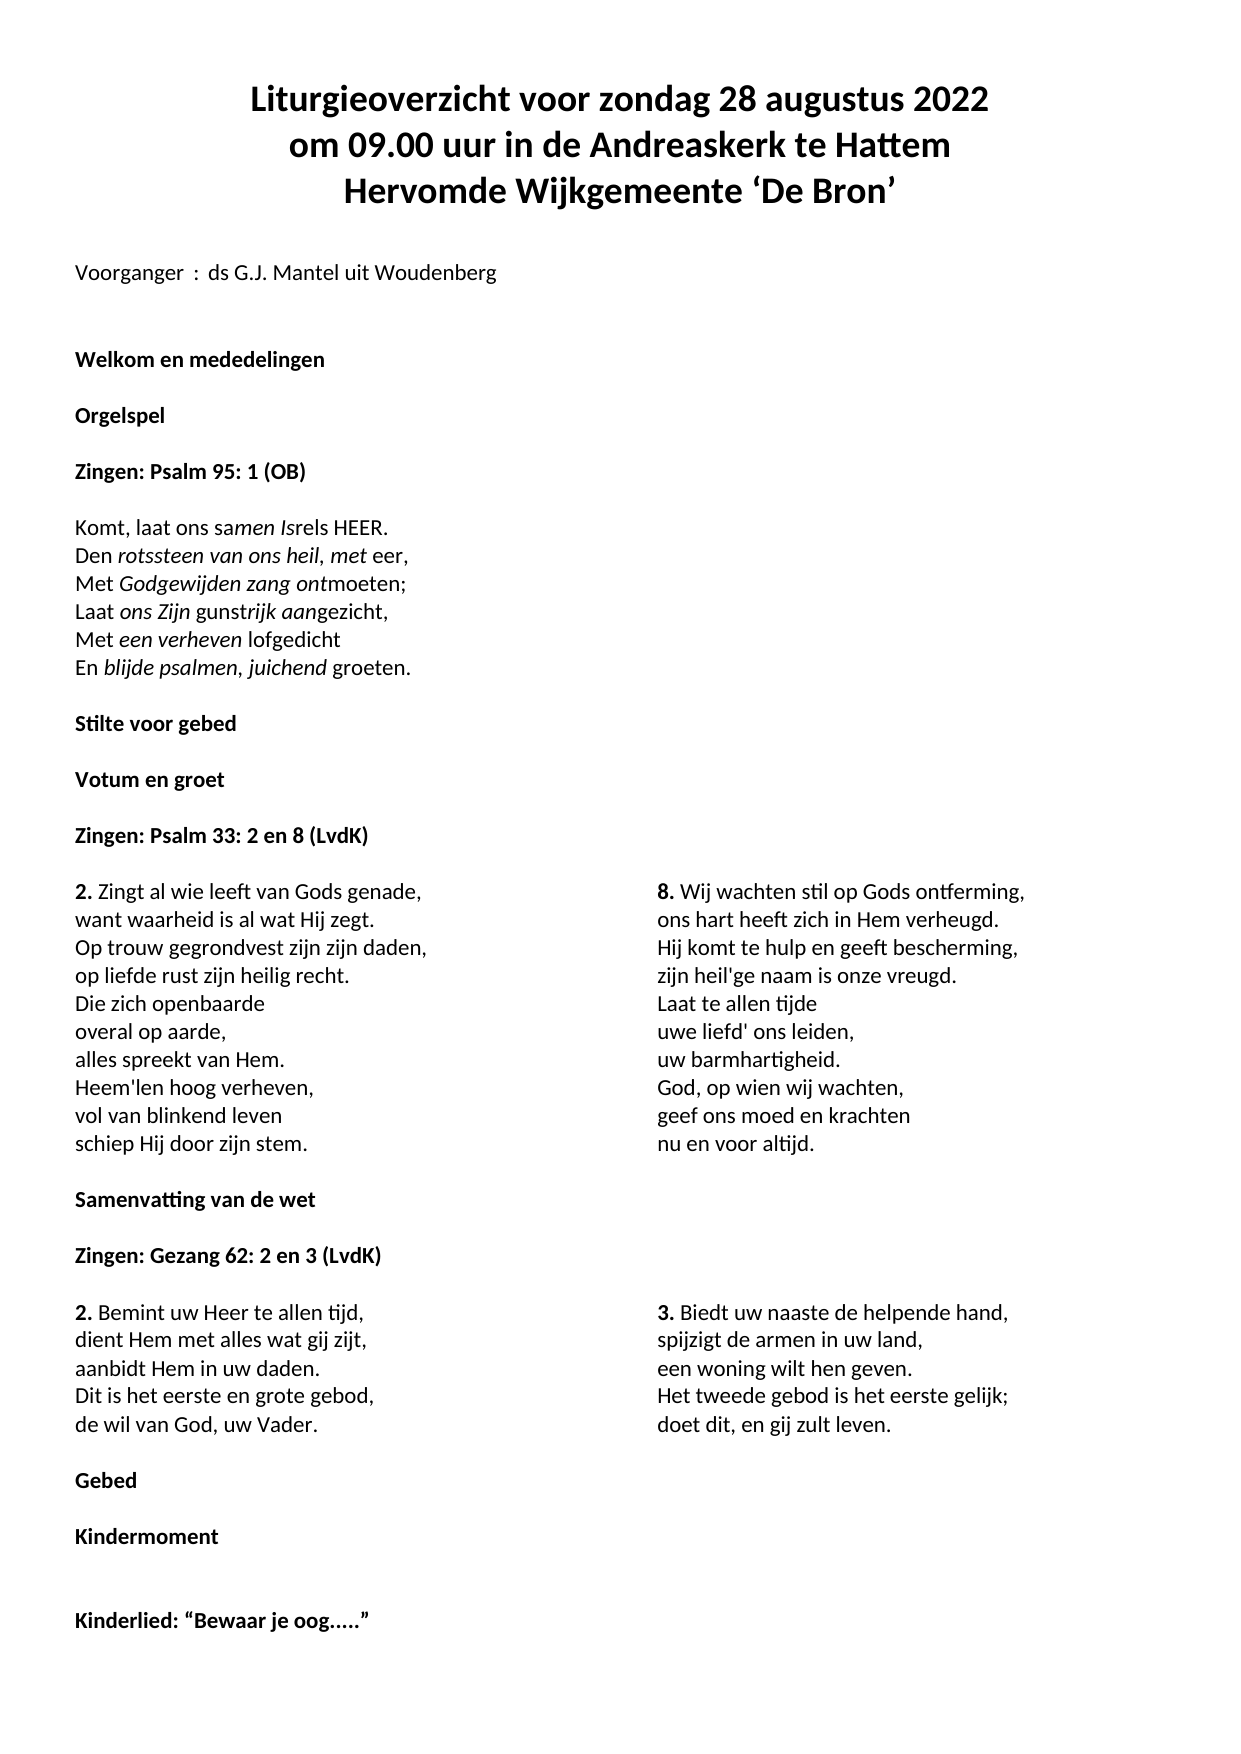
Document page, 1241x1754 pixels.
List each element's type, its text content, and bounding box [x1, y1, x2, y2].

text God, op wien wij wachten, [657, 1073, 1165, 1101]
text vol van blinkend leven [75, 1101, 583, 1129]
text 8. Wij wachten stil op Gods ontferming, [657, 877, 1165, 905]
text nu en voor altijd. [657, 1129, 1165, 1157]
text Hij komt te hulp en geeft bescherming, [657, 933, 1165, 961]
text Komt, laat ons samen Isrels HEER. Den rotssteen van ons heil, met eer, Met Godgewijden zang ontmoeten; Laat ons Zijn gunstrijk aangezicht, Met een verheven lofgedicht En blijde psalmen, juichend groeten. [75, 513, 1165, 681]
text Samenvatting van de wet [75, 1186, 1165, 1213]
text Zingen: Gezang 62: 2 en 3 (LvdK) [75, 1242, 1165, 1269]
text Voorganger : ds G.J. Mantel uit Woudenberg [75, 258, 1165, 286]
text Gebed [75, 1466, 1165, 1494]
text Hervomde Wijkgemeente ‘De Bron’ [75, 167, 1165, 212]
text zijn heil'ge naam is onze vreugd. [657, 961, 1165, 989]
text dient Hem met alles wat gij zijt, [75, 1326, 583, 1354]
text Orgelspel [75, 401, 1165, 429]
text de wil van God, uw Vader. [75, 1410, 583, 1438]
text schiep Hij door zijn stem. [75, 1129, 583, 1157]
text een woning wilt hen geven. [657, 1354, 1165, 1382]
text spijzigt de armen in uw land, [657, 1326, 1165, 1354]
text overal op aarde, [75, 1017, 583, 1045]
text alles spreekt van Hem. [75, 1045, 583, 1073]
text 2. Bemint uw Heer te allen tijd, [75, 1298, 583, 1326]
text Op trouw gegrondvest zijn zijn daden, [75, 933, 583, 961]
text doet dit, en gij zult leven. [657, 1410, 1165, 1438]
text op liefde rust zijn heilig recht. [75, 961, 583, 989]
text Die zich openbaarde [75, 989, 583, 1017]
text Stilte voor gebed [75, 709, 1165, 737]
text Laat te allen tijde [657, 989, 1165, 1017]
text Kindermoment [75, 1522, 1165, 1550]
text uwe liefd' ons leiden, [657, 1017, 1165, 1045]
text Liturgieoverzicht voor zondag 28 augustus 2022 [75, 75, 1165, 121]
text Dit is het eerste en grote gebod, [75, 1382, 583, 1410]
text want waarheid is al wat Hij zegt. [75, 905, 583, 933]
text Kinderlied: “Bewaar je oog.....” [75, 1606, 1165, 1634]
text Het tweede gebod is het eerste gelijk; [657, 1382, 1165, 1410]
text Votum en groet [75, 765, 1165, 793]
text geef ons moed en krachten [657, 1101, 1165, 1129]
text om 09.00 uur in de Andreaskerk te Hattem [75, 121, 1165, 167]
text Zingen: Psalm 95: 1 (OB) [75, 457, 1165, 485]
text uw barmhartigheid. [657, 1045, 1165, 1073]
text Welkom en mededelingen [75, 345, 1165, 373]
text Heem'len hoog verheven, [75, 1073, 583, 1101]
text 3. Biedt uw naaste de helpende hand, [657, 1298, 1165, 1326]
text Zingen: Psalm 33: 2 en 8 (LvdK) [75, 821, 1165, 849]
text aanbidt Hem in uw daden. [75, 1354, 583, 1382]
text ons hart heeft zich in Hem verheugd. [657, 905, 1165, 933]
text 2. Zingt al wie leeft van Gods genade, [75, 877, 583, 905]
